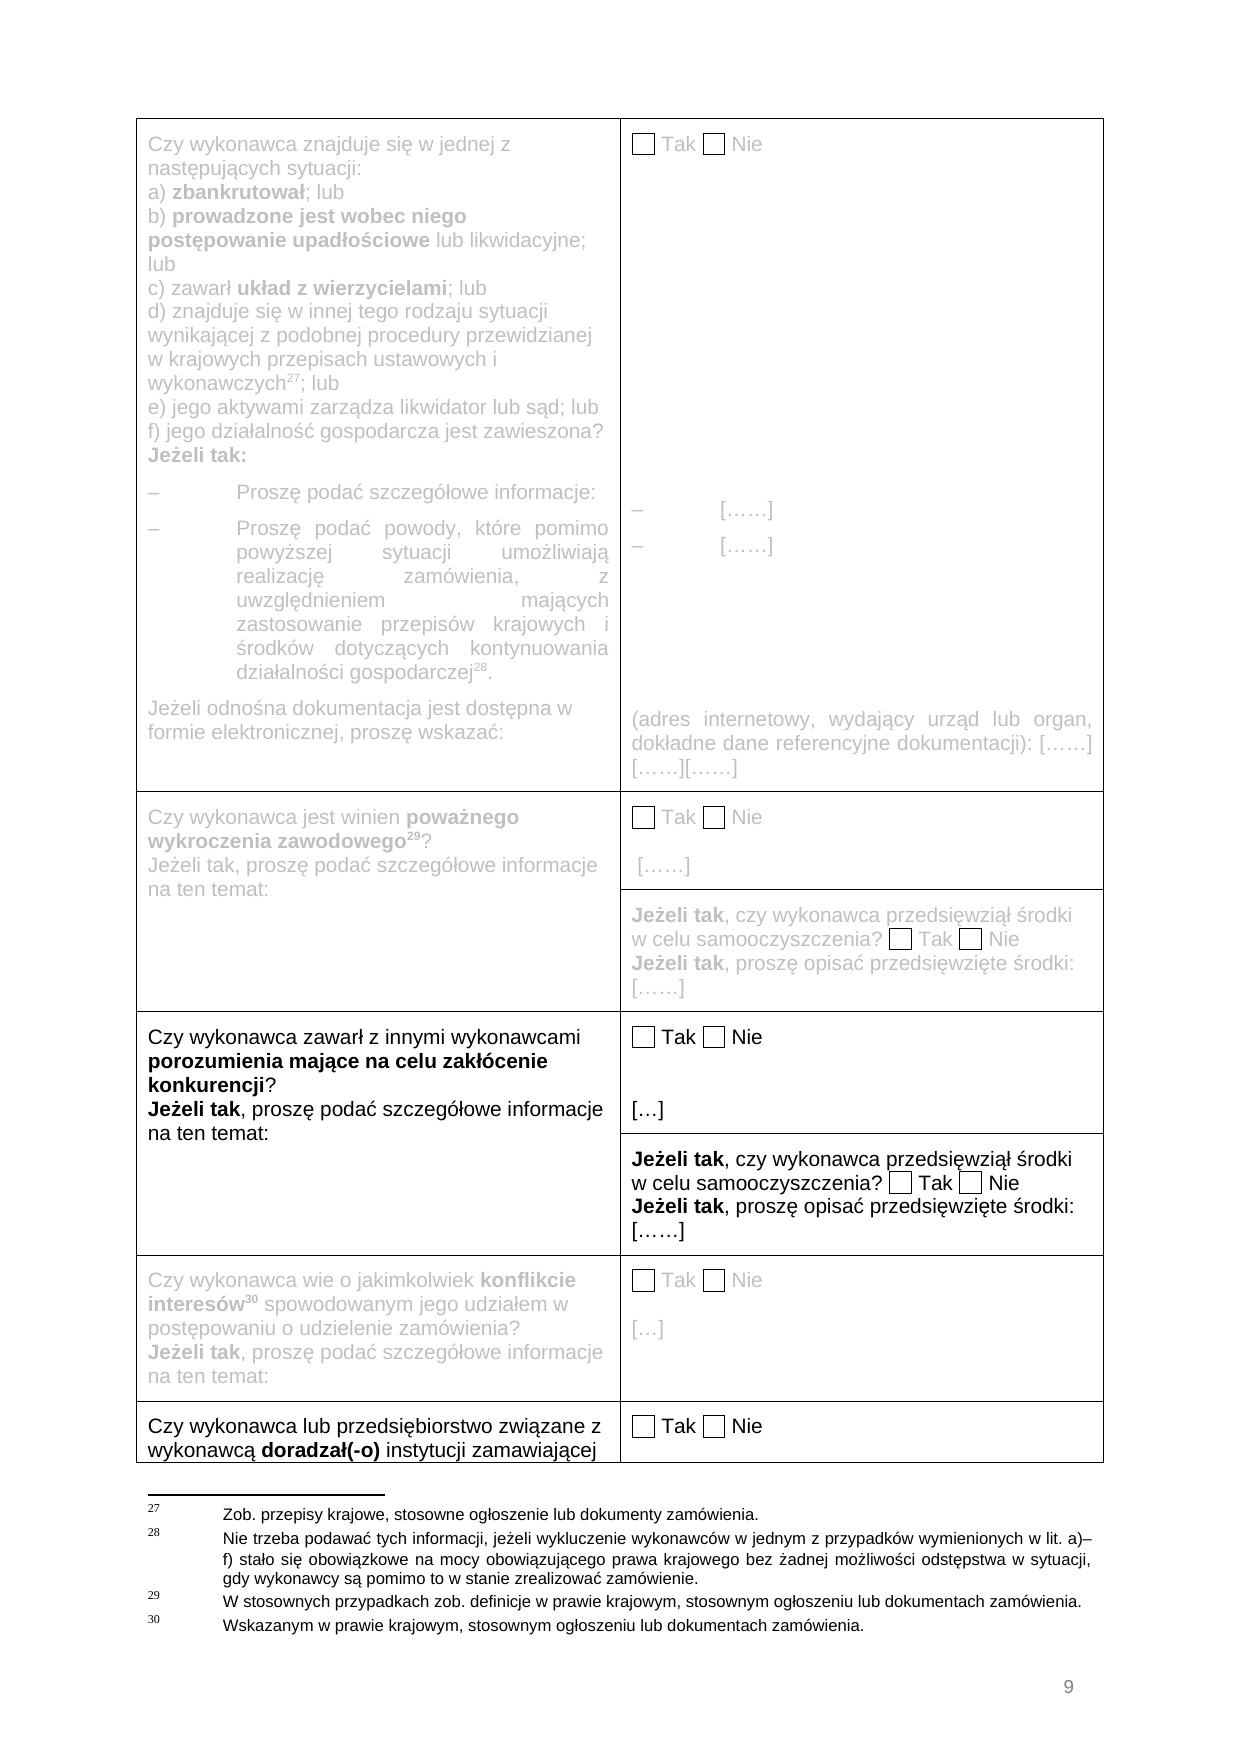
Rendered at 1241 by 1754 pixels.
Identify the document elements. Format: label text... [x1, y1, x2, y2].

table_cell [137, 1402, 620, 1462]
table_cell Jeżeli tak, czy wykonawca przedsięwziął środki w celu samooczyszczenia? Tak Nie Jeżeli tak, proszę opisać przedsięwzięte środki: [……] [621, 1134, 1103, 1255]
table_cell Tak Nie […] [621, 1402, 1103, 1462]
table_cell Tak Nie […] [621, 1256, 1103, 1401]
table_cell Czy wykonawca jest winien poważnego wykroczenia zawodowego? Jeżeli tak, proszę podać szczegółowe informacje na ten temat: [137, 792, 620, 1011]
table_cell Tak Nie [……] [……] (adres internetowy, wydający urząd lub organ, dokładne dane referencyjne dokumentacji): [……][……][……] [621, 119, 1103, 791]
table_cell Czy wykonawca wie o jakimkolwiek konflikcie interesów spowodowanym jego udziałem w postępowaniu o udzielenie zamówienia? Jeżeli tak, proszę podać szczegółowe informacje na ten temat: [137, 1256, 620, 1401]
table_cell Tak Nie [……] [621, 792, 1103, 889]
table_cell Tak Nie […] [621, 1012, 1103, 1133]
table_cell Czy wykonawca znajduje się w jednej z następujących sytuacji: a) zbankrutował; lub b) prowadzone jest wobec niego postępowanie upadłościowe lub likwidacyjne; lub c) zawarł układ z wierzycielami; lub d) znajduje się w innej tego rodzaju sytuacji wynikającej z podobnej procedury przewidzianej w krajowych przepisach ustawowych i wykonawczych; lub e) jego aktywami zarządza likwidator lub sąd; lub f) jego działalność gospodarcza jest zawieszona? Jeżeli tak: Proszę podać szczegółowe informacje: Proszę podać powody, które pomimo powyższej sytuacji umożliwiają realizację zamówienia, z uwzględnieniem mających zastosowanie przepisów krajowych i środków dotyczących kontynuowania działalności gospodarczej. Jeżeli odnośna dokumentacja jest dostępna w formie elektronicznej, proszę wskazać: [137, 119, 620, 791]
table_cell Jeżeli tak, czy wykonawca przedsięwziął środki w celu samooczyszczenia? Tak Nie Jeżeli tak, proszę opisać przedsięwzięte środki: [……] [621, 890, 1103, 1011]
table_cell Czy wykonawca zawarł z innymi wykonawcami porozumienia mające na celu zakłócenie konkurencji? Jeżeli tak, proszę podać szczegółowe informacje na ten temat: [137, 1012, 620, 1255]
